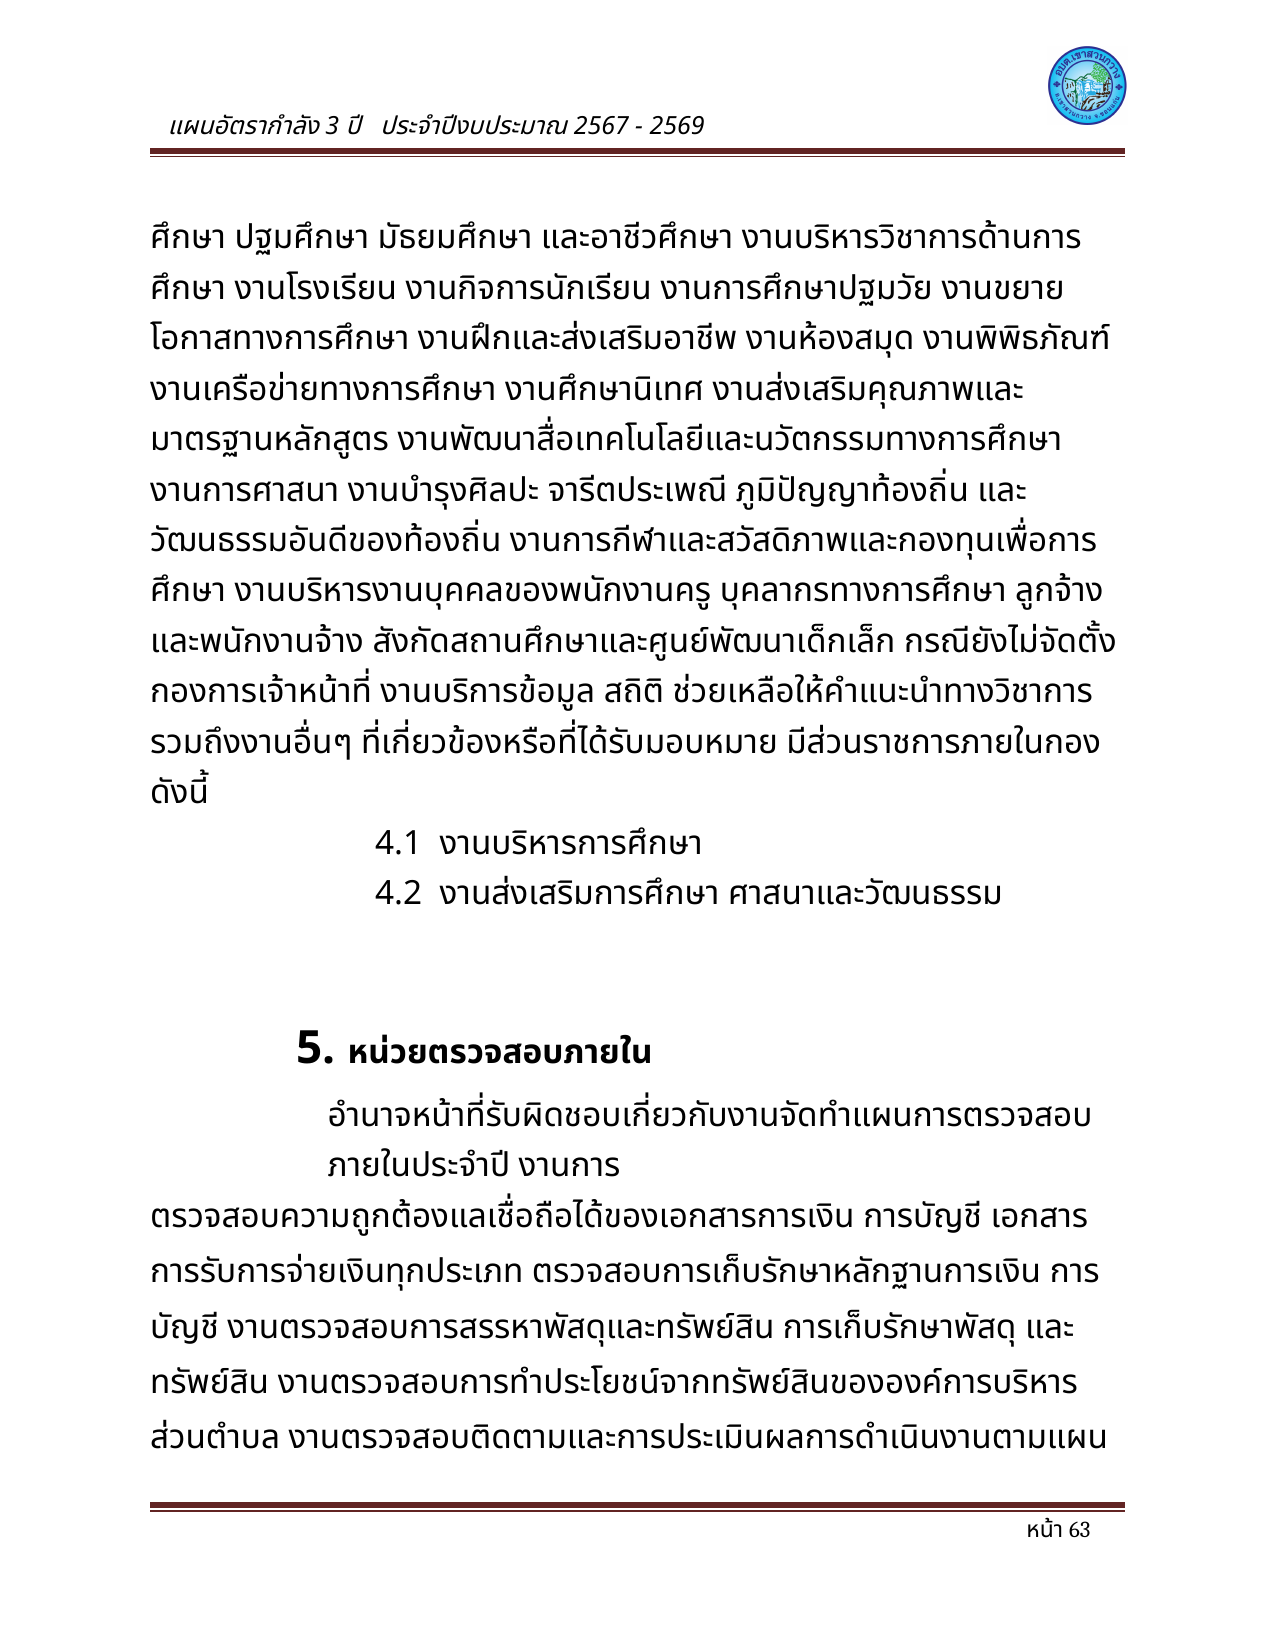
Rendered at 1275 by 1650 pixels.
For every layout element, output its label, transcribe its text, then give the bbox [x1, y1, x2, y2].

text 5. หน่วยตรวจสอบภายใน [150, 1014, 1125, 1078]
text 4.1 งานบริหารการศึกษา [300, 818, 1125, 869]
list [150, 213, 1125, 818]
list อำนาจหน้าที่รับผิดชอบเกี่ยวกับงานจัดทำแผนการตรวจสอบภายในประจำปี งานการ [327, 1091, 1125, 1192]
text 4.2 งานส่งเสริมการศึกษา ศาสนาและวัฒนธรรม [150, 869, 1125, 920]
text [150, 1192, 1125, 1464]
picture [1046, 46, 1129, 125]
